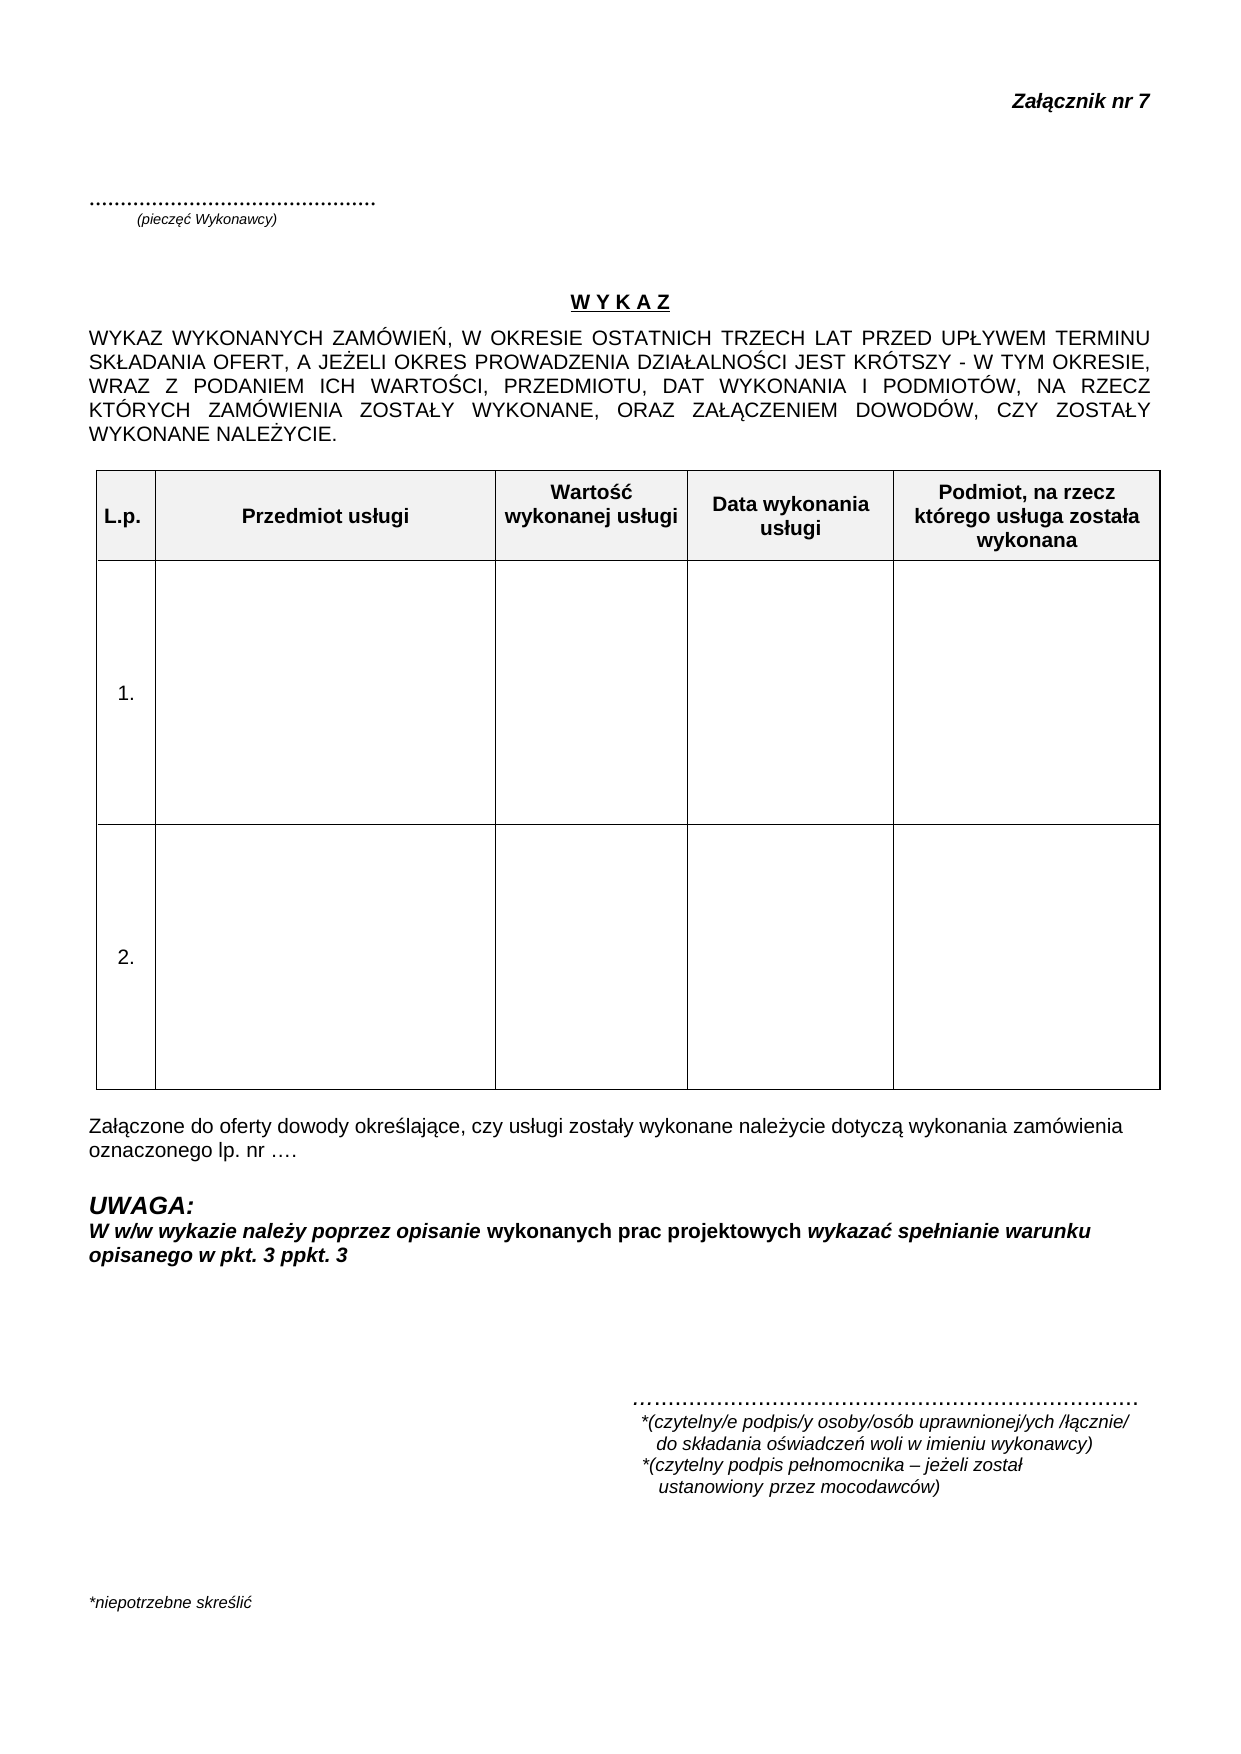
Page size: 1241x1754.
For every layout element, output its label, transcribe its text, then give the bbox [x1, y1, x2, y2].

table_header L.p. [97, 471, 155, 560]
table_cell [894, 825, 1159, 1089]
text do składania oświadczeń woli w imieniu wykonawcy) [118, 1433, 1152, 1454]
text *(czytelny/e podpis/y osoby/osób uprawnionej/ych /łącznie/ [118, 1411, 1152, 1433]
text Załącznik nr 7 [89, 89, 1152, 113]
table_header Data wykonania usługi [688, 471, 893, 560]
table_cell [496, 825, 687, 1089]
text W w/w wykazie należy poprzez opisanie wykonanych prac projektowych wykazać spełnianie warunku opisanego w pkt. 3 ppkt. 3 [89, 1219, 1152, 1267]
text *(czytelny podpis pełnomocnika – jeżeli został ustanowiony przez mocodawców) [118, 1454, 1152, 1497]
table_cell [496, 561, 687, 824]
table_header Przedmiot usługi [156, 471, 495, 560]
table_cell [894, 561, 1159, 824]
table_cell [156, 561, 495, 824]
table_cell [688, 825, 893, 1089]
table_cell 2. [97, 825, 155, 1089]
table_cell [156, 825, 495, 1089]
text w y k a z [89, 290, 1152, 314]
table_cell 1. [97, 561, 155, 824]
text Załączone do oferty dowody określające, czy usługi zostały wykonane należycie dotyczą wykonania zamówienia oznaczonego lp. nr …. [89, 1114, 1152, 1162]
subtitle wykaz wykonanych zamÓwień, w okresie ostatnich trzech lat przed upływem terminu składania ofert, a jeżeli okres prowadzenia działalności jest krótszy - w tym okresie, wraz z podaniem ich wartości, przedmiotu, dat wykonania i podmiotów, na rzecz których zamówienia zostały wykonane, oraz załączeniem dowodów, czy zostały wykonane należycie. [89, 326, 1152, 446]
text (pieczęć Wykonawcy) [89, 211, 1152, 239]
table_header Wartość wykonanej usługi [496, 471, 687, 560]
text *niepotrzebne skreślić [89, 1593, 1152, 1612]
table_cell [688, 561, 893, 824]
table_header Podmiot, na rzecz którego usługa została wykonana [894, 471, 1159, 560]
text ......................................................................... [605, 1382, 1152, 1411]
text UWAGA: [89, 1191, 1152, 1219]
text .............................................. [89, 182, 1152, 211]
